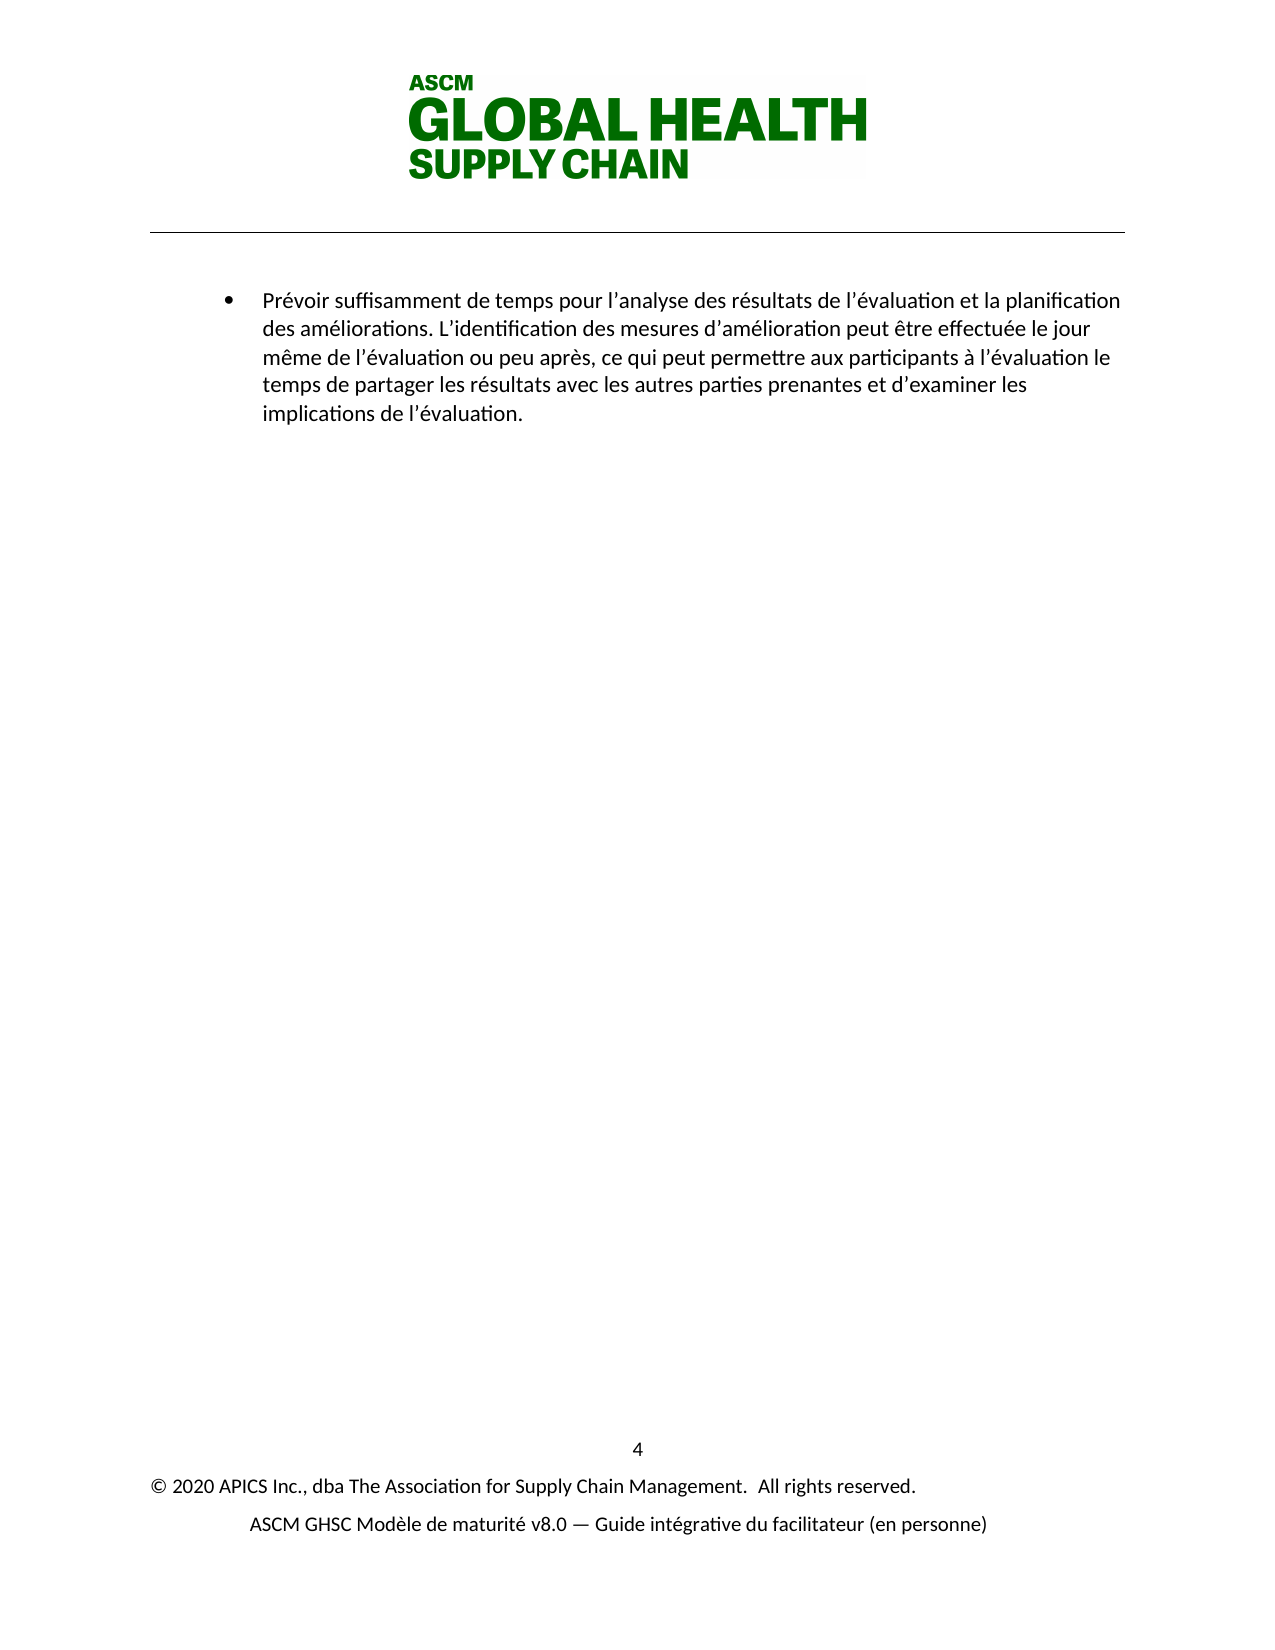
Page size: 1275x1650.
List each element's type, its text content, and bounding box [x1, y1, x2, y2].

list Prévoir suffisamment de temps pour l’analyse des résultats de l’évaluation et la planification des améliorations. L’identification des mesures d’amélioration peut être effectuée le jour même de l’évaluation ou peu après, ce qui peut permettre aux participants à l’évaluation le temps de partager les résultats avec les autres parties prenantes et d’examiner les implications de l’évaluation. [225, 287, 1125, 427]
picture [409, 75, 867, 179]
